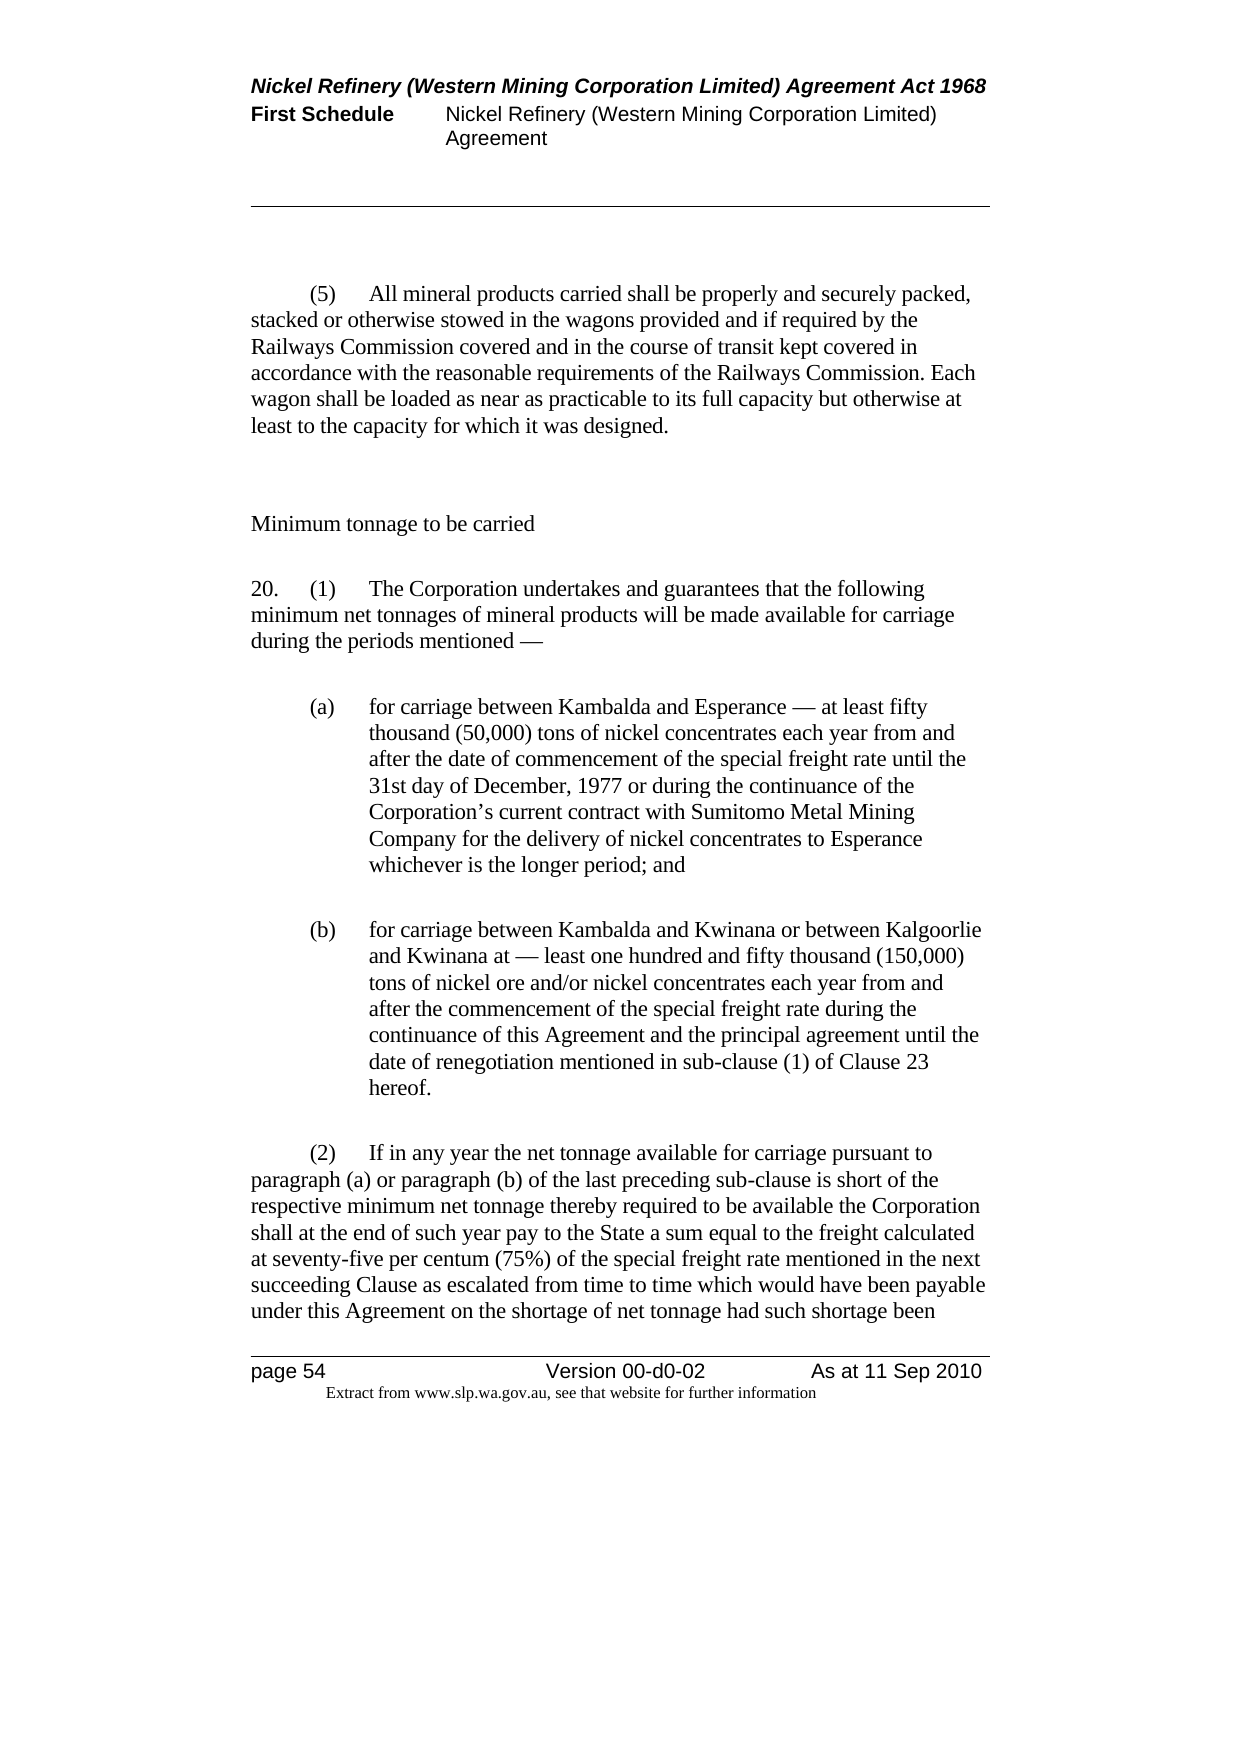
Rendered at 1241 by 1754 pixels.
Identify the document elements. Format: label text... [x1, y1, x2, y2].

text Minimum tonnage to be carried [251, 510, 990, 536]
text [251, 1139, 990, 1324]
text (5) All mineral products carried shall be properly and securely packed, stacked or otherwise stowed in the wagons provided and if required by the Railways Commission covered and in the course of transit kept covered in accordance with the reasonable requirements of the Railways Commission. Each wagon shall be loaded as near as practicable to its full capacity but otherwise at least to the capacity for which it was designed. [251, 280, 990, 438]
text (a) for carriage between Kambalda and Esperance — at least fifty thousand (50,000) tons of nickel concentrates each year from and after the date of commencement of the special freight rate until the 31st day of December, 1977 or during the continuance of the Corporation’s current contract with Sumitomo Metal Mining Company for the delivery of nickel concentrates to Esperance whichever is the longer period; and [251, 693, 990, 877]
text (b) for carriage between Kambalda and Kwinana or between Kalgoorlie and Kwinana at — least one hundred and fifty thousand (150,000) tons of nickel ore and/or nickel concentrates each year from and after the commencement of the special freight rate during the continuance of this Agreement and the principal agreement until the date of renegotiation mentioned in sub-clause (1) of Clause 23 hereof. [251, 916, 990, 1101]
text 20. (1) The Corporation undertakes and guarantees that the following minimum net tonnages of mineral products will be made available for carriage during the periods mentioned — [251, 575, 990, 654]
